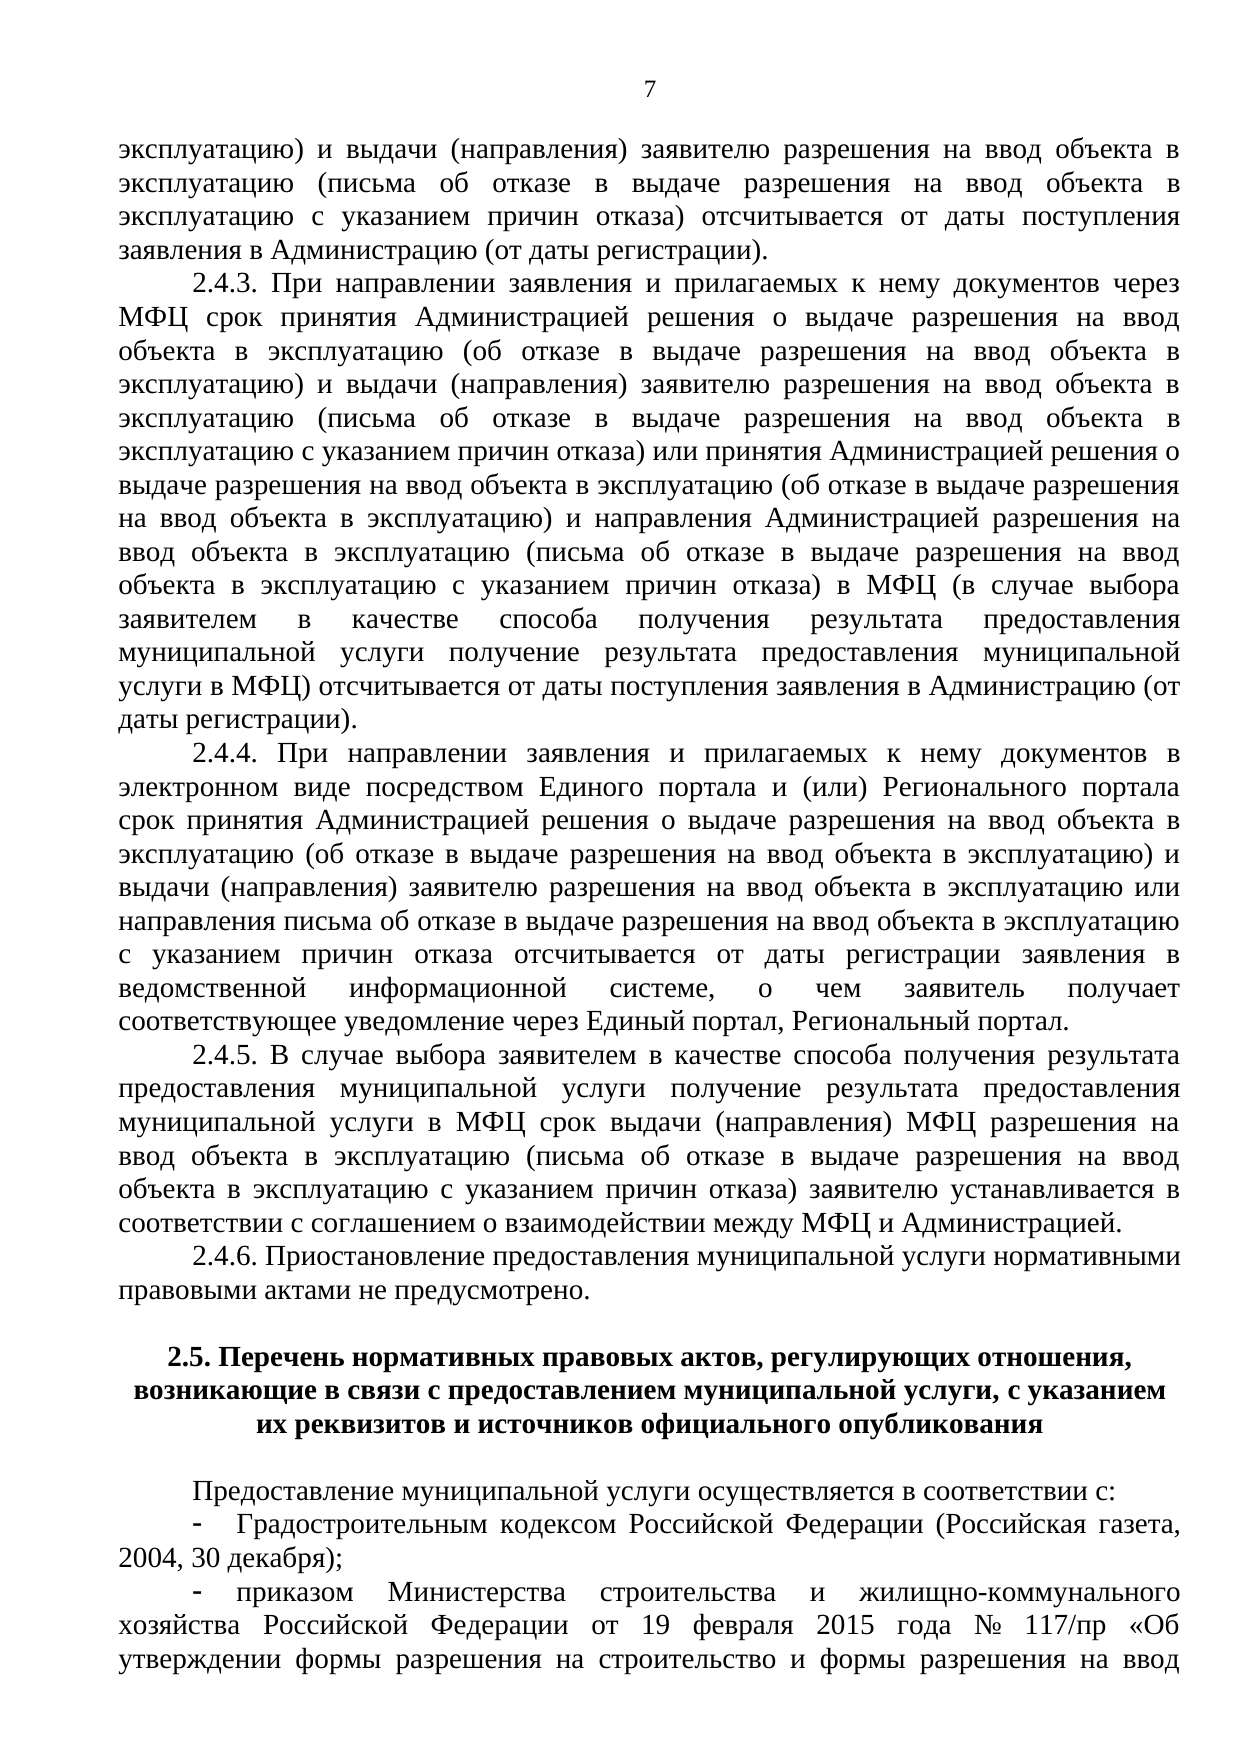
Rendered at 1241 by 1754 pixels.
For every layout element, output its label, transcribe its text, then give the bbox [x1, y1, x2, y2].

text 2.4.3. При направлении заявления и прилагаемых к нему документов через МФЦ срок принятия Администрацией решения о выдаче разрешения на ввод объекта в эксплуатацию (об отказе в выдаче разрешения на ввод объекта в эксплуатацию) и выдачи (направления) заявителю разрешения на ввод объекта в эксплуатацию (письма об отказе в выдаче разрешения на ввод объекта в эксплуатацию с указанием причин отказа) или принятия Администрацией решения о выдаче разрешения на ввод объекта в эксплуатацию (об отказе в выдаче разрешения на ввод объекта в эксплуатацию) и направления Администрацией разрешения на ввод объекта в эксплуатацию (письма об отказе в выдаче разрешения на ввод объекта в эксплуатацию с указанием причин отказа) в МФЦ (в случае выбора заявителем в качестве способа получения результата предоставления муниципальной услуги получение результата предоставления муниципальной услуги в МФЦ) отсчитывается от даты поступления заявления в Администрацию (от даты регистрации). [118, 266, 1181, 735]
text 2.4.6. Приостановление предоставления муниципальной услуги нормативными правовыми актами не предусмотрено. [118, 1238, 1181, 1305]
text 2.4.5. В случае выбора заявителем в качестве способа получения результата предоставления муниципальной услуги получение результата предоставления муниципальной услуги в МФЦ срок выдачи (направления) МФЦ разрешения на ввод объекта в эксплуатацию (письма об отказе в выдаче разрешения на ввод объекта в эксплуатацию с указанием причин отказа) заявителю устанавливается в соответствии с соглашением о взаимодействии между МФЦ и Администрацией. [118, 1037, 1181, 1238]
text 2.5. Перечень нормативных правовых актов, регулирующих отношения, возникающие в связи с предоставлением муниципальной услуги, с указанием их реквизитов и источников официального опубликования [118, 1339, 1181, 1439]
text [118, 131, 1181, 266]
text Предоставление муниципальной услуги осуществляется в соответствии с: [118, 1473, 1181, 1507]
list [118, 1574, 1181, 1674]
text 2.4.4. При направлении заявления и прилагаемых к нему документов в электронном виде посредством Единого портала и (или) Регионального портала срок принятия Администрацией решения о выдаче разрешения на ввод объекта в эксплуатацию (об отказе в выдаче разрешения на ввод объекта в эксплуатацию) и выдачи (направления) заявителю разрешения на ввод объекта в эксплуатацию или направления письма об отказе в выдаче разрешения на ввод объекта в эксплуатацию с указанием причин отказа отсчитывается от даты регистрации заявления в ведомственной информационной системе, о чем заявитель получает соответствующее уведомление через Единый портал, Региональный портал. [118, 735, 1181, 1037]
list Градостроительным кодексом Российской Федерации (Российская газета, 2004, 30 декабря); [118, 1507, 1181, 1574]
